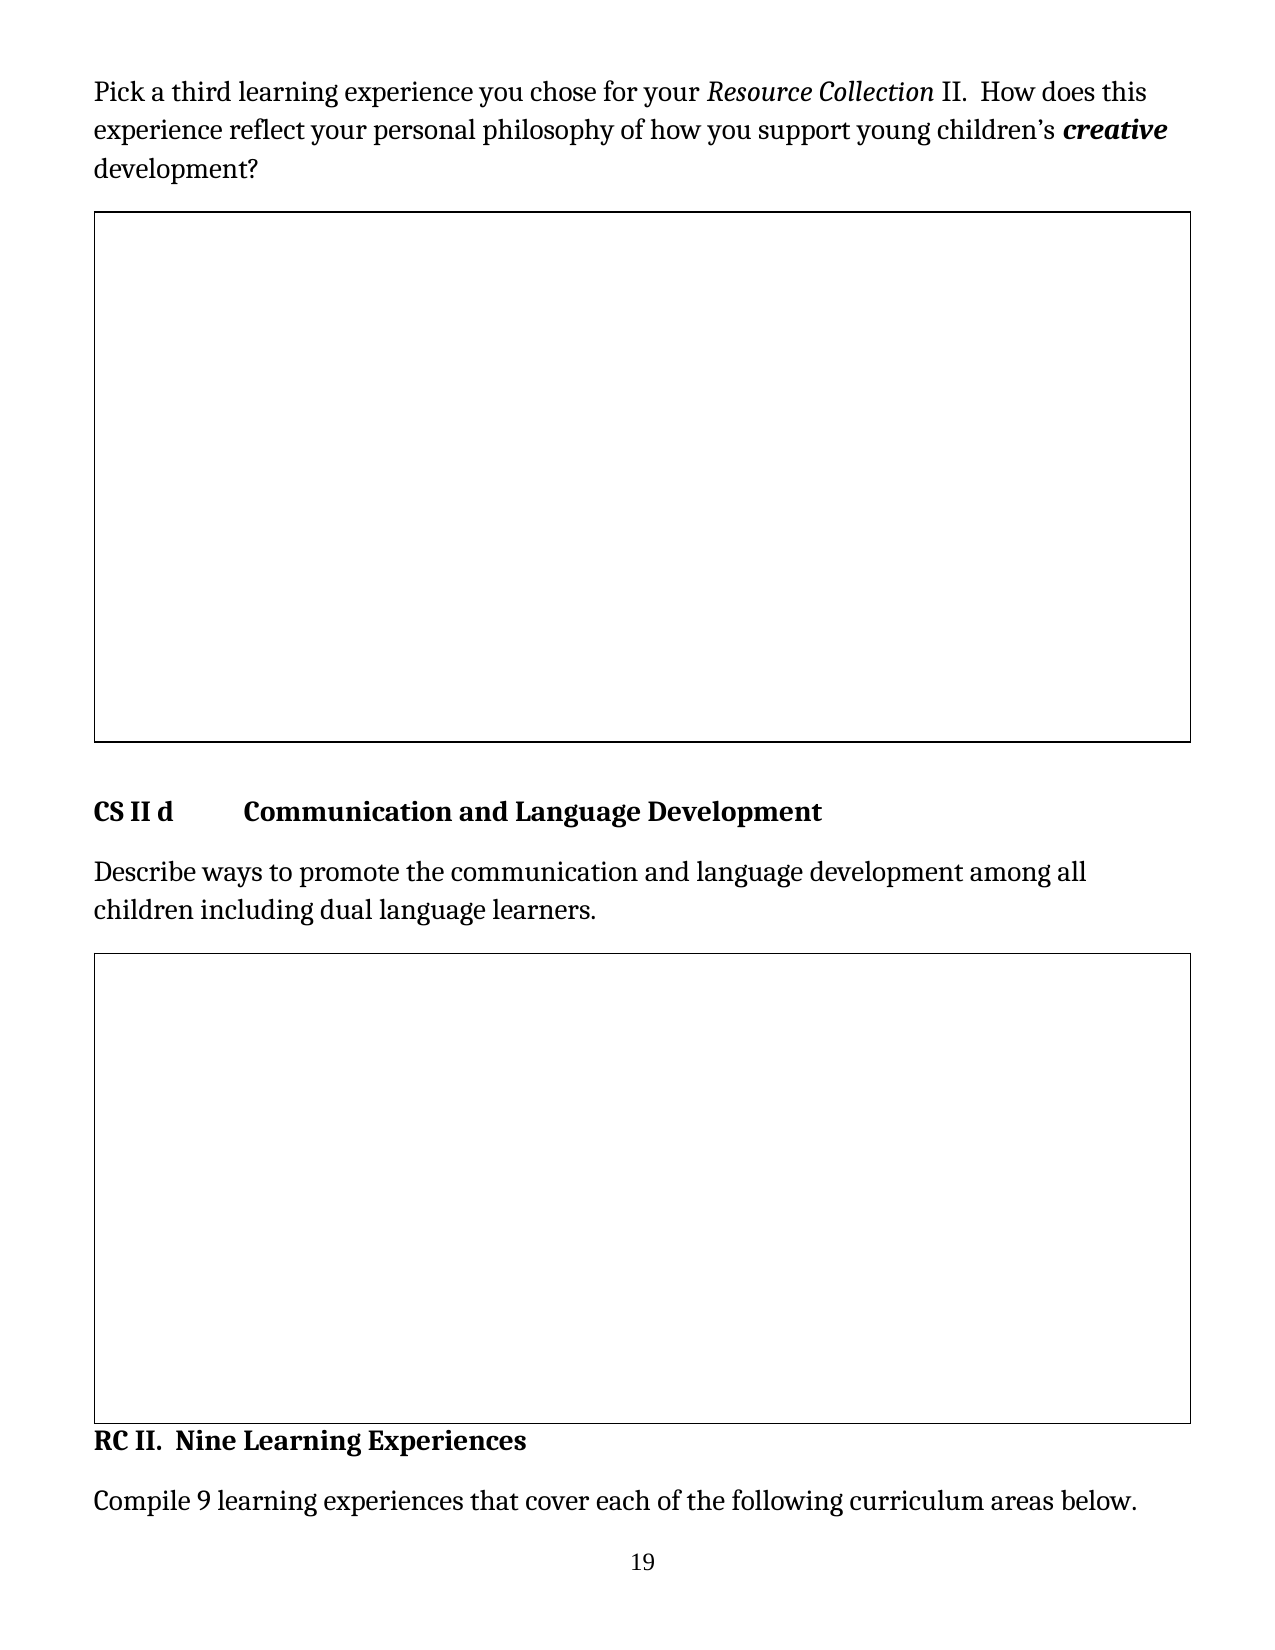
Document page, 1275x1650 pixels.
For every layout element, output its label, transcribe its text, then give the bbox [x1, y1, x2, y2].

text Compile 9 learning experiences that cover each of the following curriculum areas below. [94, 1484, 1191, 1517]
text Describe ways to promote the communication and language development among all children including dual language learners. [94, 855, 1191, 927]
table_header [95, 213, 1190, 741]
text CS II d Communication and Language Development [94, 795, 1191, 829]
text RC II. Nine Learning Experiences [94, 1424, 1191, 1458]
text Pick a third learning experience you chose for your Resource Collection II. How does this experience reflect your personal philosophy of how you support young children’s creative development? [94, 75, 1191, 186]
table_header [95, 954, 1190, 1423]
